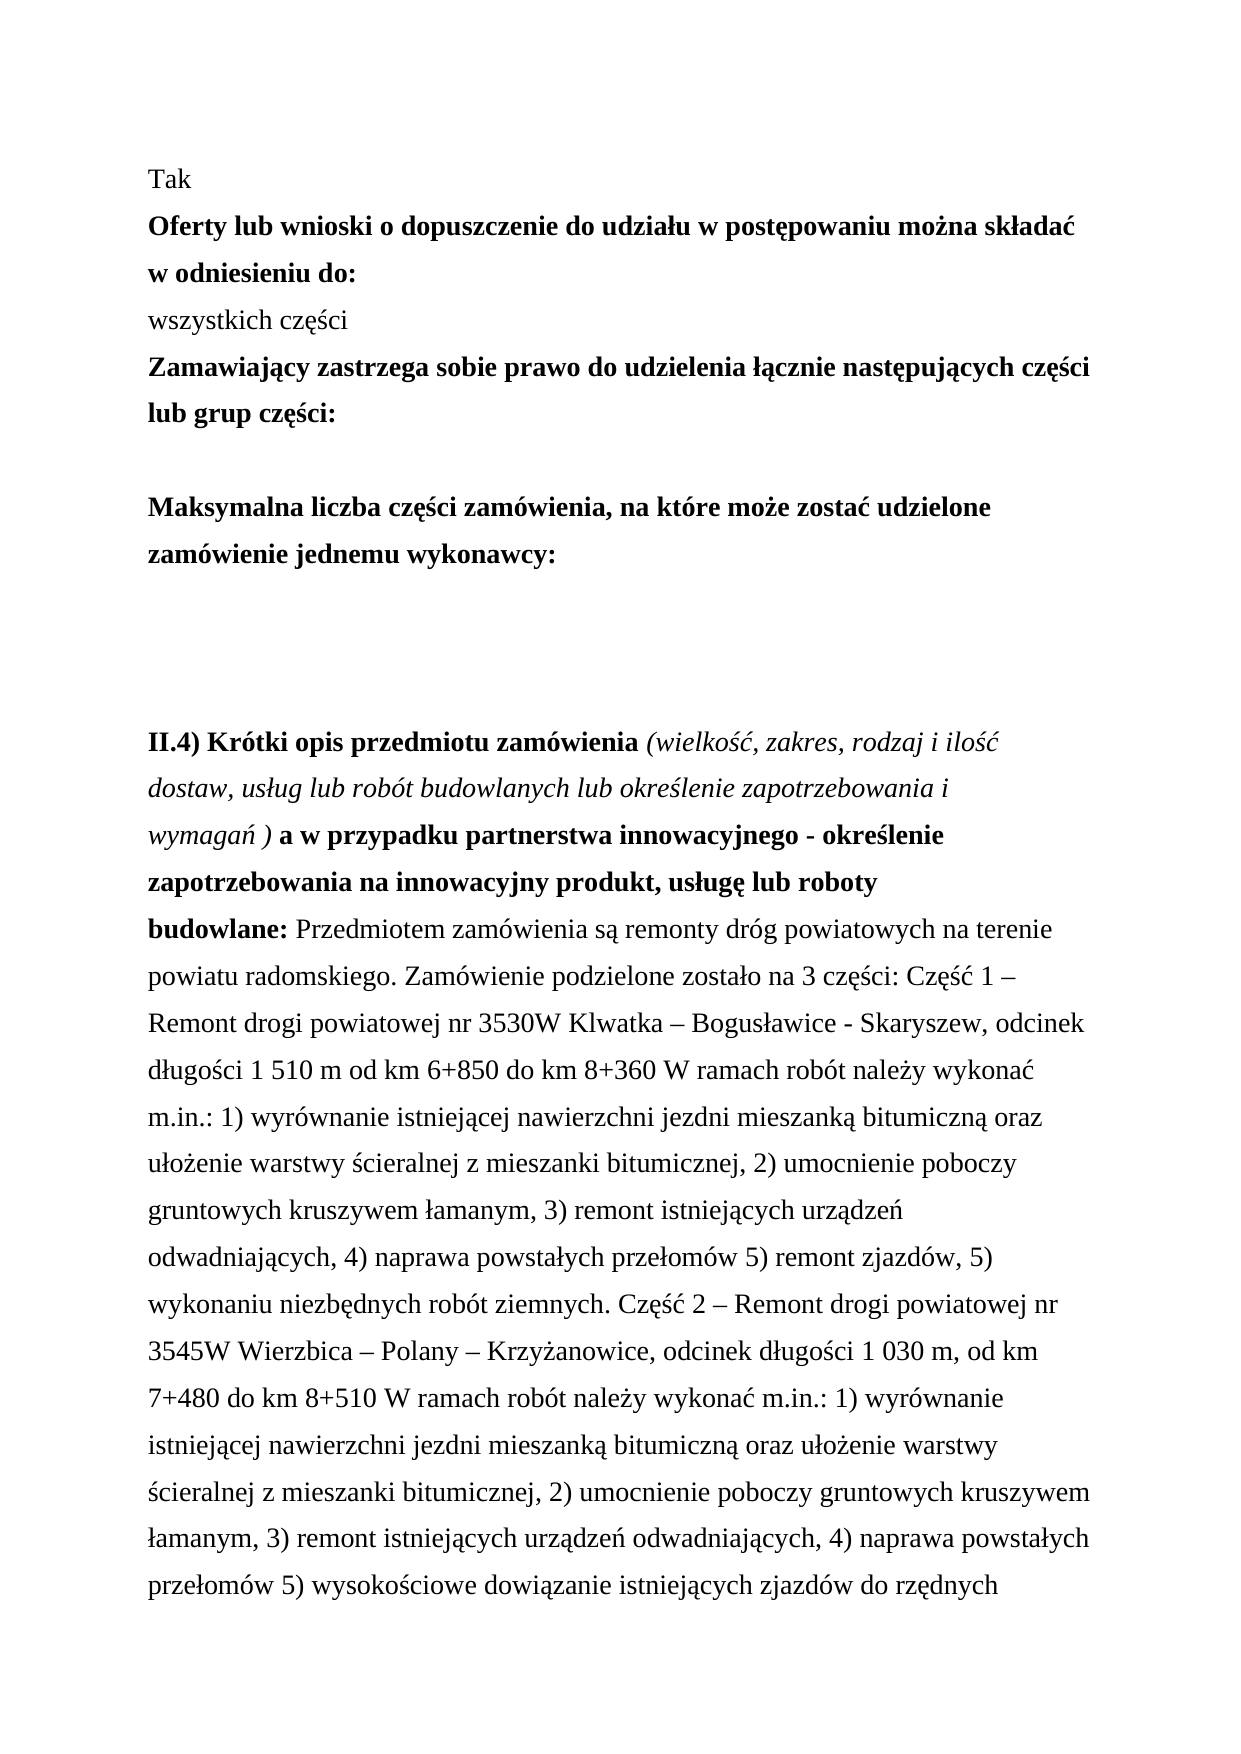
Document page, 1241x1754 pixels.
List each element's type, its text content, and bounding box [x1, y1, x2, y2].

text Tak Oferty lub wnioski o dopuszczenie do udziału w postępowaniu można składać w odniesieniu do: wszystkich części [148, 148, 1093, 335]
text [148, 335, 1093, 1601]
